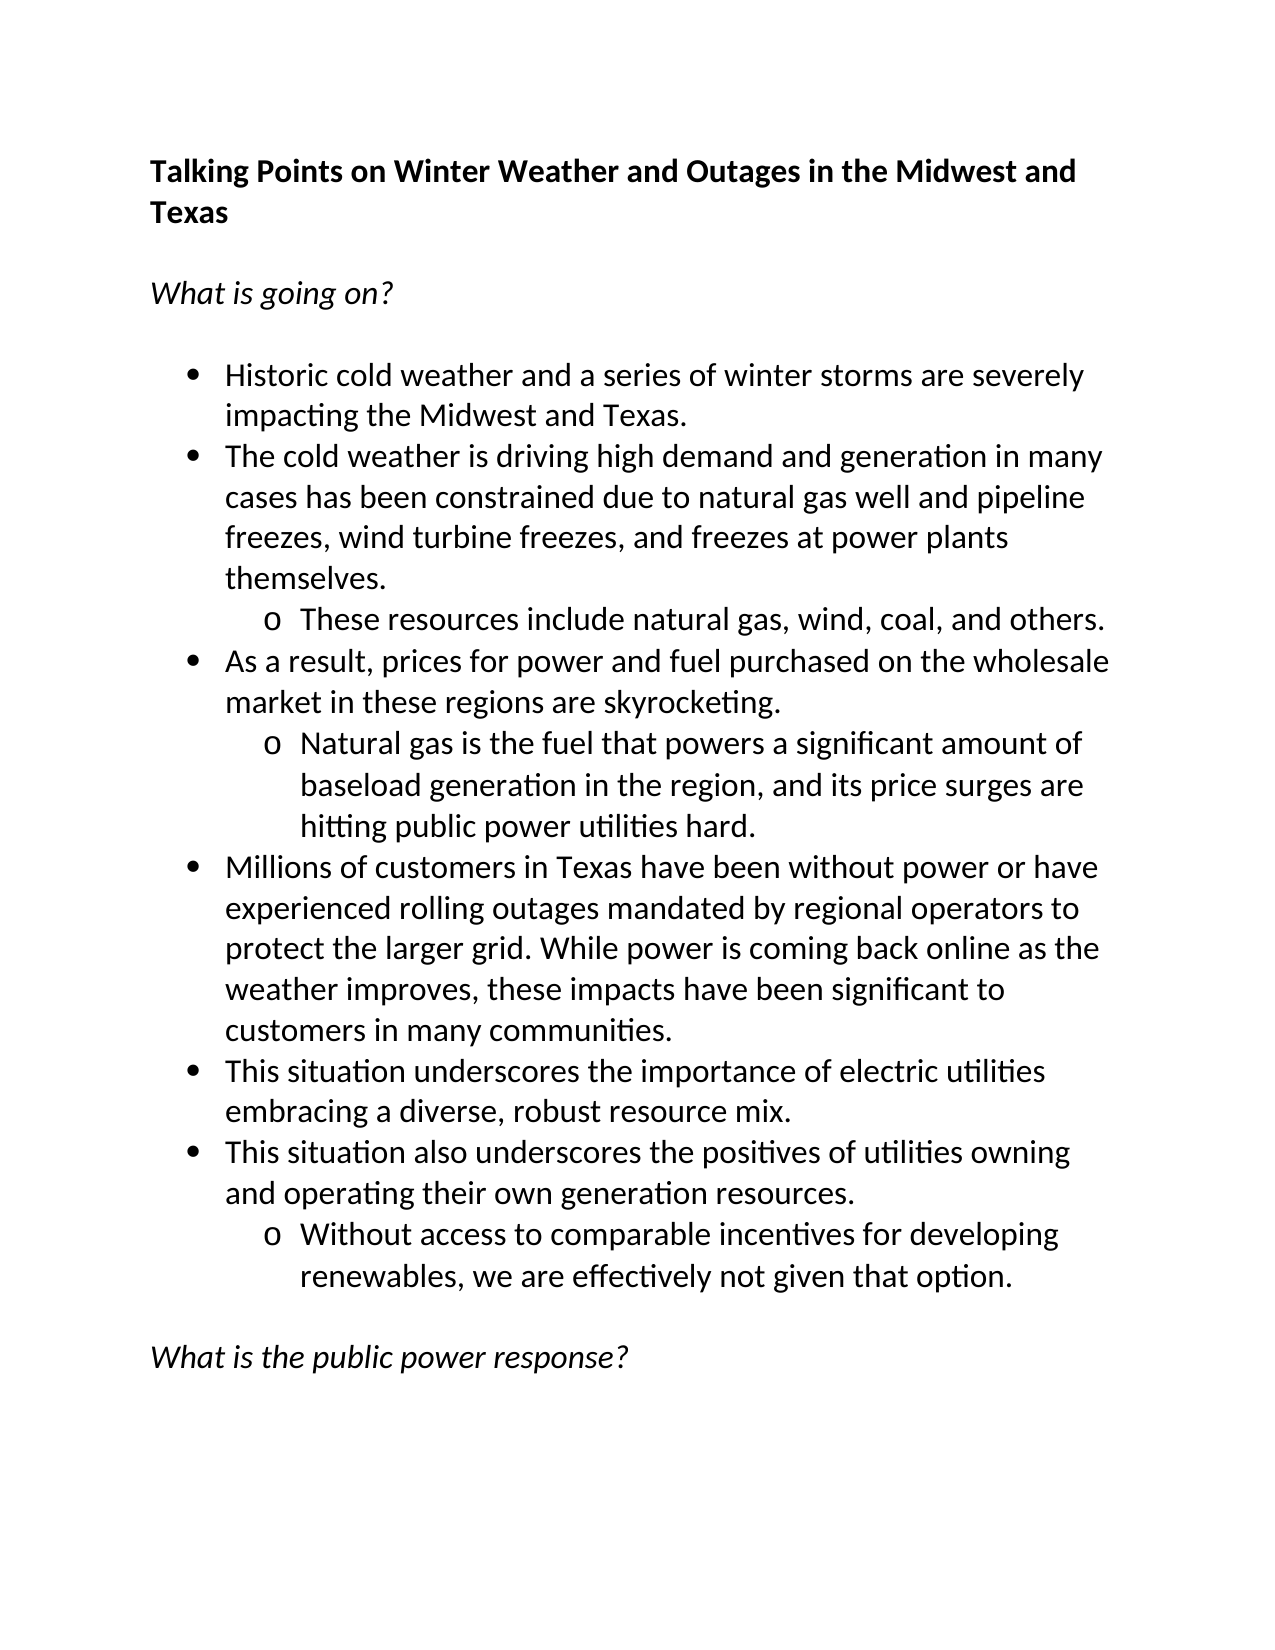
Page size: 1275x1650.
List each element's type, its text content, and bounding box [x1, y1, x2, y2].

list As a result, prices for power and fuel purchased on the wholesale market in these regions are skyrocketing. [187, 641, 1125, 722]
list This situation underscores the importance of electric utilities embracing a diverse, robust resource mix. [187, 1049, 1125, 1131]
list The cold weather is driving high demand and generation in many cases has been constrained due to natural gas well and pipeline freezes, wind turbine freezes, and freezes at power plants themselves. [187, 435, 1125, 598]
list Natural gas is the fuel that powers a significant amount of baseload generation in the region, and its price surges are hitting public power utilities hard. [262, 722, 1125, 846]
list Millions of customers in Texas have been without power or have experienced rolling outages mandated by regional operators to protect the larger grid. While power is coming back online as the weather improves, these impacts have been significant to customers in many communities. [187, 846, 1125, 1049]
list These resources include natural gas, wind, coal, and others. [262, 598, 1125, 641]
text Talking Points on Winter Weather and Outages in the Midwest and Texas [150, 150, 1125, 231]
list Without access to comparable incentives for developing renewables, we are effectively not given that option. [262, 1212, 1125, 1296]
list This situation also underscores the positives of utilities owning and operating their own generation resources. [187, 1131, 1125, 1212]
list Historic cold weather and a series of winter storms are severely impacting the Midwest and Texas. [187, 354, 1125, 435]
text What is going on? [150, 272, 1125, 313]
text What is the public power response? [150, 1336, 1125, 1377]
